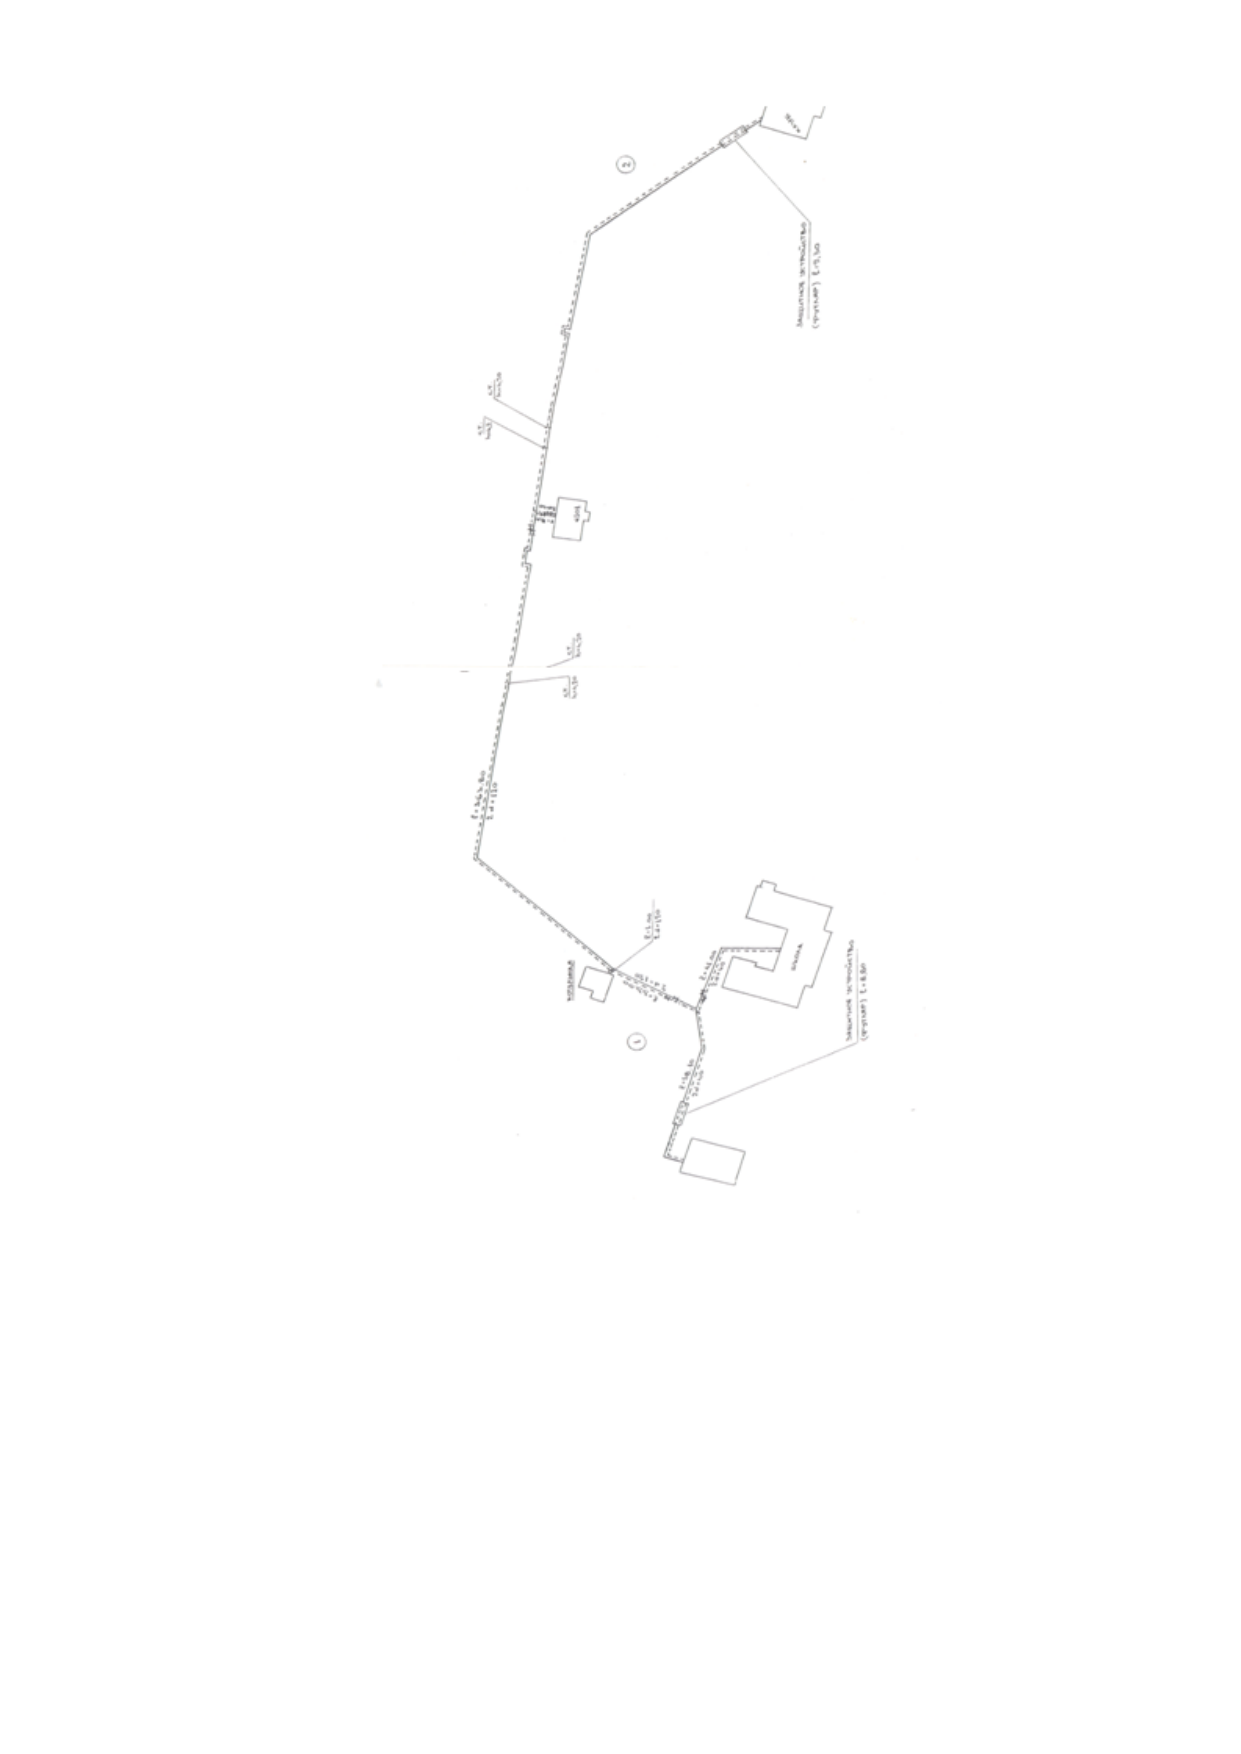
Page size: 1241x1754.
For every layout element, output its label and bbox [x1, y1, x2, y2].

picture [206, 59, 1145, 1309]
